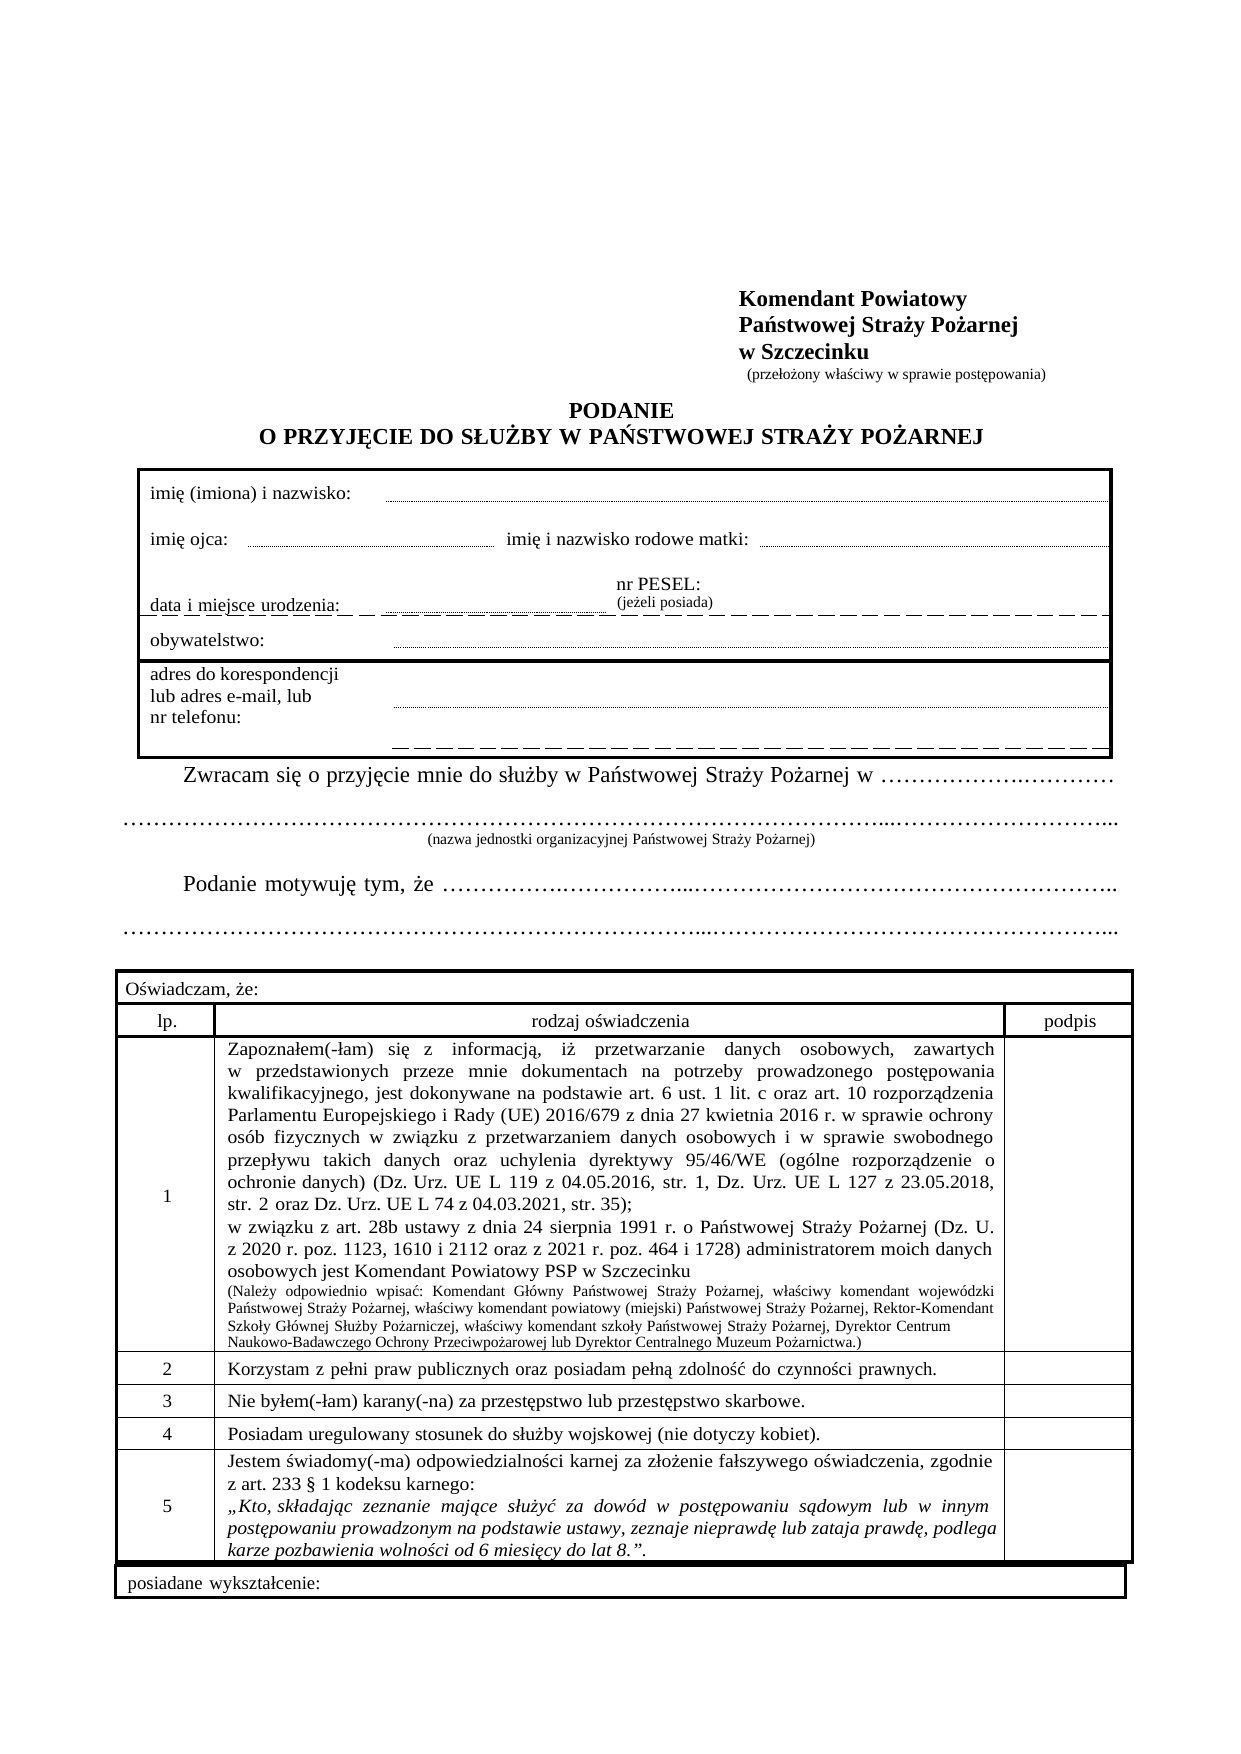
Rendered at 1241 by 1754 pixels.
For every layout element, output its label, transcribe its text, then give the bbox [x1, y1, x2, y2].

table_cell [392, 748, 1109, 756]
subtitle Zwracam się o przyjęcie mnie do służby w Państwowej Straży Pożarnej w ……………….………… [183, 761, 1142, 788]
table_cell 2 [118, 1352, 214, 1384]
table_cell Jestem świadomy(-ma) odpowiedzialności karnej za złożenie fałszywego oświadczenia, zgodnie z art. 233 § 1 kodeksu karnego: „Kto, składając zeznanie mające służyć za dowód w postępowaniu sądowym lub w innym postępowaniu prowadzonym na podstawie ustawy, zeznaje nieprawdę lub zataja prawdę, podlega karze pozbawienia wolności od 6 miesięcy do lat 8.”. [215, 1450, 1004, 1560]
text Komendant Powiatowy [739, 285, 1142, 311]
table_cell [1005, 1450, 1131, 1560]
table_cell rodzaj oświadczenia [216, 1005, 1003, 1034]
table_cell 4 [118, 1418, 214, 1449]
text (przełożony właściwy w sprawie postępowania) [747, 365, 1142, 383]
text ………………………………………………………………………………………...………………………... [120, 804, 1121, 830]
text Państwowej Straży Pożarnej [739, 312, 1142, 338]
table_cell Korzystam z pełni praw publicznych oraz posiadam pełną zdolność do czynności prawnych. [215, 1352, 1004, 1384]
table_cell [1005, 1038, 1131, 1351]
title O PRZYJĘCIE DO SŁUŻBY W PAŃSTWOWEJ STRAŻY POŻARNEJ [120, 423, 1122, 450]
table_cell 1 [118, 1038, 214, 1351]
table_cell [392, 663, 1109, 748]
table_cell [1005, 1418, 1131, 1449]
table_cell adres do korespondencji lub adres e-mail, lub nr telefonu: [140, 663, 392, 756]
table_cell 5 [118, 1450, 214, 1560]
table_header posiadane wykształcenie: [117, 1567, 1124, 1596]
table_cell obywatelstwo: [140, 615, 1109, 659]
text w Szczecinku [739, 338, 1142, 365]
text (nazwa jednostki organizacyjnej Państwowej Straży Pożarnej) [120, 830, 1122, 848]
table_cell lp. [118, 1005, 213, 1034]
table_cell [1005, 1385, 1131, 1417]
table_cell Nie byłem(-łam) karany(-na) za przestępstwo lub przestępstwo skarbowe. [215, 1385, 1004, 1417]
table_header Oświadczam, że: [118, 973, 1131, 1002]
table_cell Zapoznałem(-łam) się z informacją, iż przetwarzanie danych osobowych, zawartych w przedstawionych przeze mnie dokumentach na potrzeby prowadzonego postępowania kwalifikacyjnego, jest dokonywane na podstawie art. 6 ust. 1 lit. c oraz art. 10 rozporządzenia Parlamentu Europejskiego i Rady (UE) 2016/679 z dnia 27 kwietnia 2016 r. w sprawie ochrony osób fizycznych w związku z przetwarzaniem danych osobowych i w sprawie swobodnego przepływu takich danych oraz uchylenia dyrektywy 95/46/WE (ogólne rozporządzenie o ochronie danych) (Dz. Urz. UE L 119 z 04.05.2016, str. 1, Dz. Urz. UE L 127 z 23.05.2018, str. 2 oraz Dz. Urz. UE L 74 z 04.03.2021, str. 35); w związku z art. 28b ustawy z dnia 24 sierpnia 1991 r. o Państwowej Straży Pożarnej (Dz. U. z 2020 r. poz. 1123, 1610 i 2112 oraz z 2021 r. poz. 464 i 1728) administratorem moich danych osobowych jest Komendant Powiatowy PSP w Szczecinku (Należy odpowiednio wpisać: Komendant Główny Państwowej Straży Pożarnej, właściwy komendant wojewódzki Państwowej Straży Pożarnej, właściwy komendant powiatowy (miejski) Państwowej Straży Pożarnej, Rektor-Komendant Szkoły Głównej Służby Pożarniczej, właściwy komendant szkoły Państwowej Straży Pożarnej, Dyrektor Centrum Naukowo-Badawczego Ochrony Przeciwpożarowej lub Dyrektor Centralnego Muzeum Pożarnictwa.) [215, 1038, 1004, 1351]
table_cell [1005, 1352, 1131, 1384]
table_cell Posiadam uregulowany stosunek do służby wojskowej (nie dotyczy kobiet). [215, 1418, 1004, 1449]
table_header imię (imiona) i nazwisko: imię ojca: imię i nazwisko rodowe matki: nr PESEL: data i miejsce urodzenia: (jeżeli posiada) [140, 471, 1109, 615]
subtitle Podanie motywuję tym, że …………….……………...……………………………………………….. [183, 870, 1142, 897]
table_cell podpis [1006, 1005, 1131, 1034]
title PODANIE [120, 397, 1122, 423]
table_cell 3 [118, 1385, 214, 1417]
text …………………………………………………………………...……………………………………………... [120, 913, 1121, 939]
